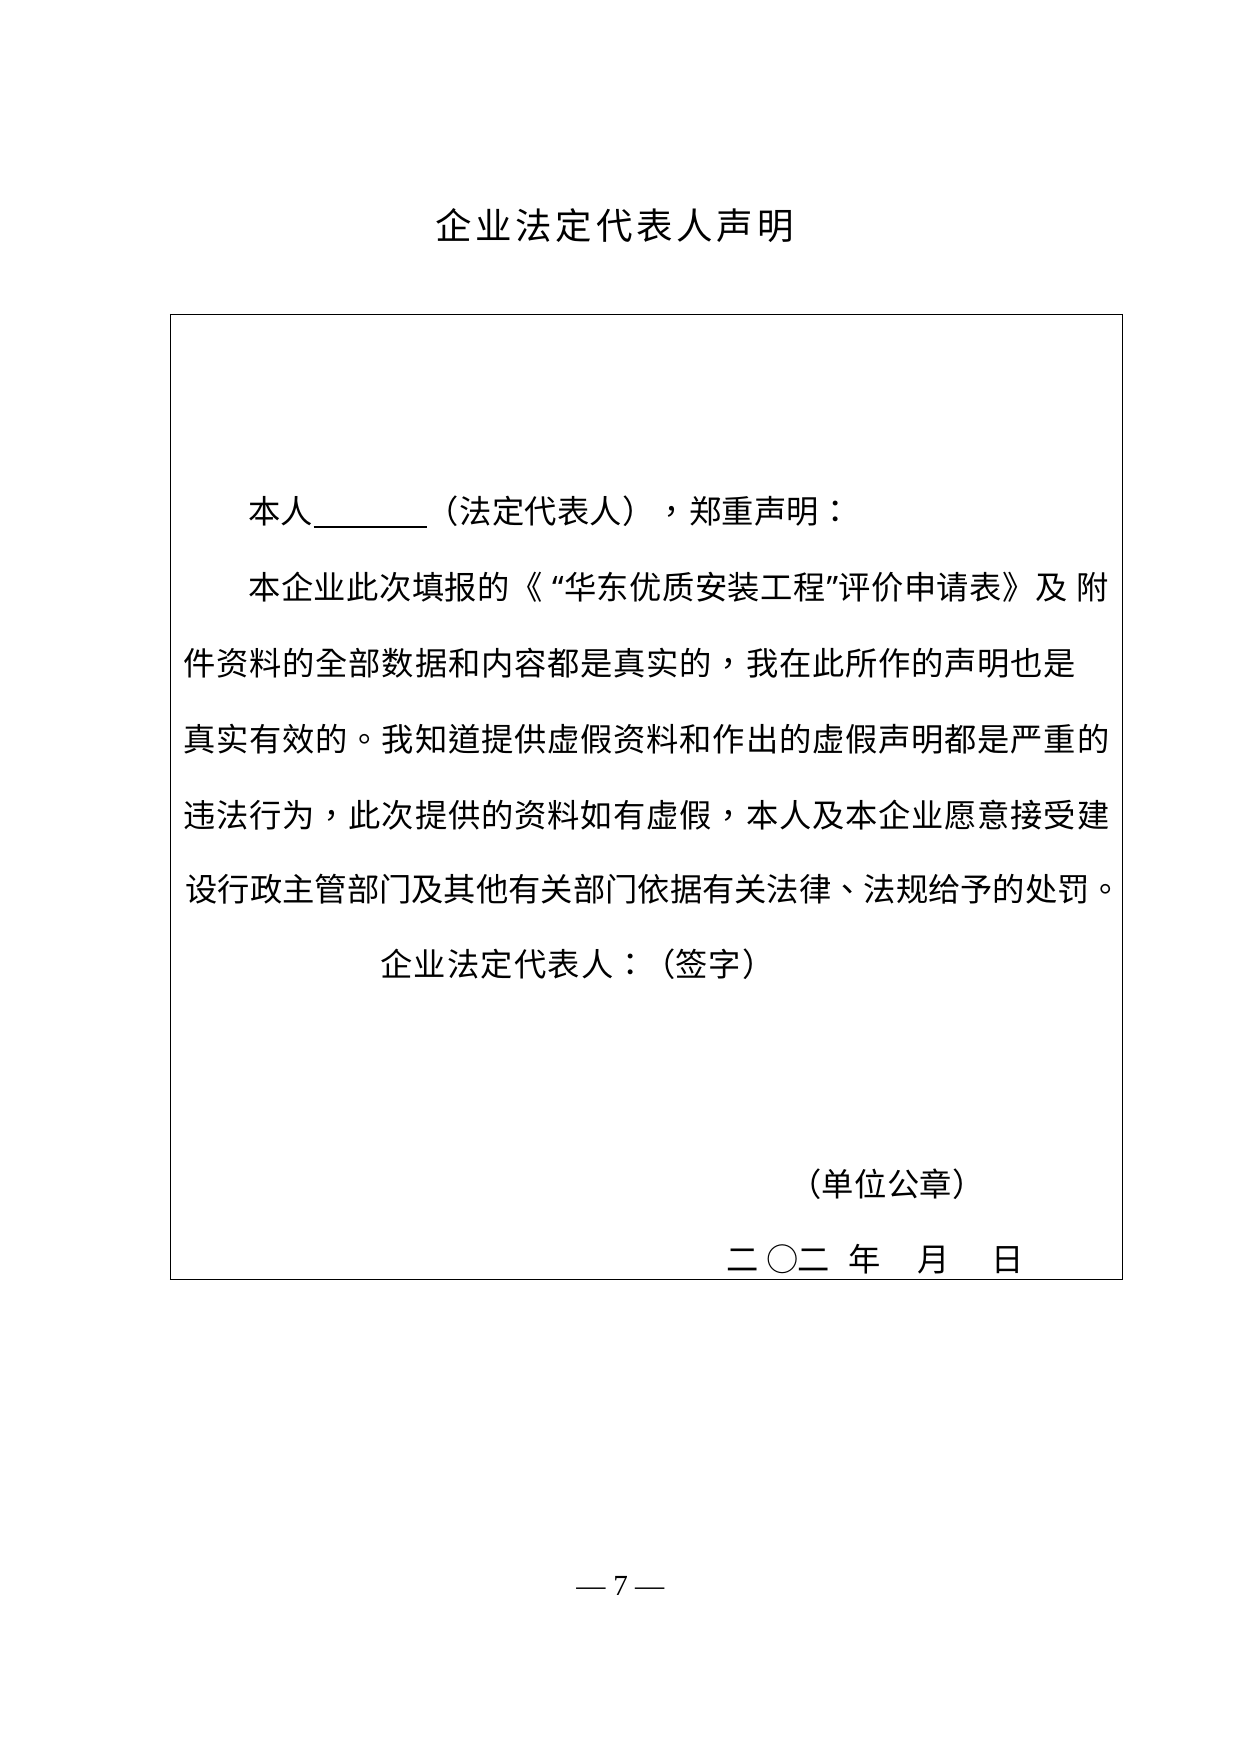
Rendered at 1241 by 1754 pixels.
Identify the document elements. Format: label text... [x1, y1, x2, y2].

table_header 本人 （法定代表人），郑重声明： 本企业此次填报的《 “华东优质安装工程”评价申请表》及 附件资料的全部数据和内容都是真实的，我在此所作的声明也是 真实有效的。我知道提供虚假资料和作出的虚假声明都是严重的 违法行为，此次提供的资料如有虚假，本人及本企业愿意接受建 设行政主管部门及其他有关部门依据有关法律、法规给予的处罚。 企业法定代表人：（签字） （单位公章） 二 ○二 年 月 日 [171, 315, 1122, 1279]
text 企业法定代表人声明 [435, 208, 1122, 244]
